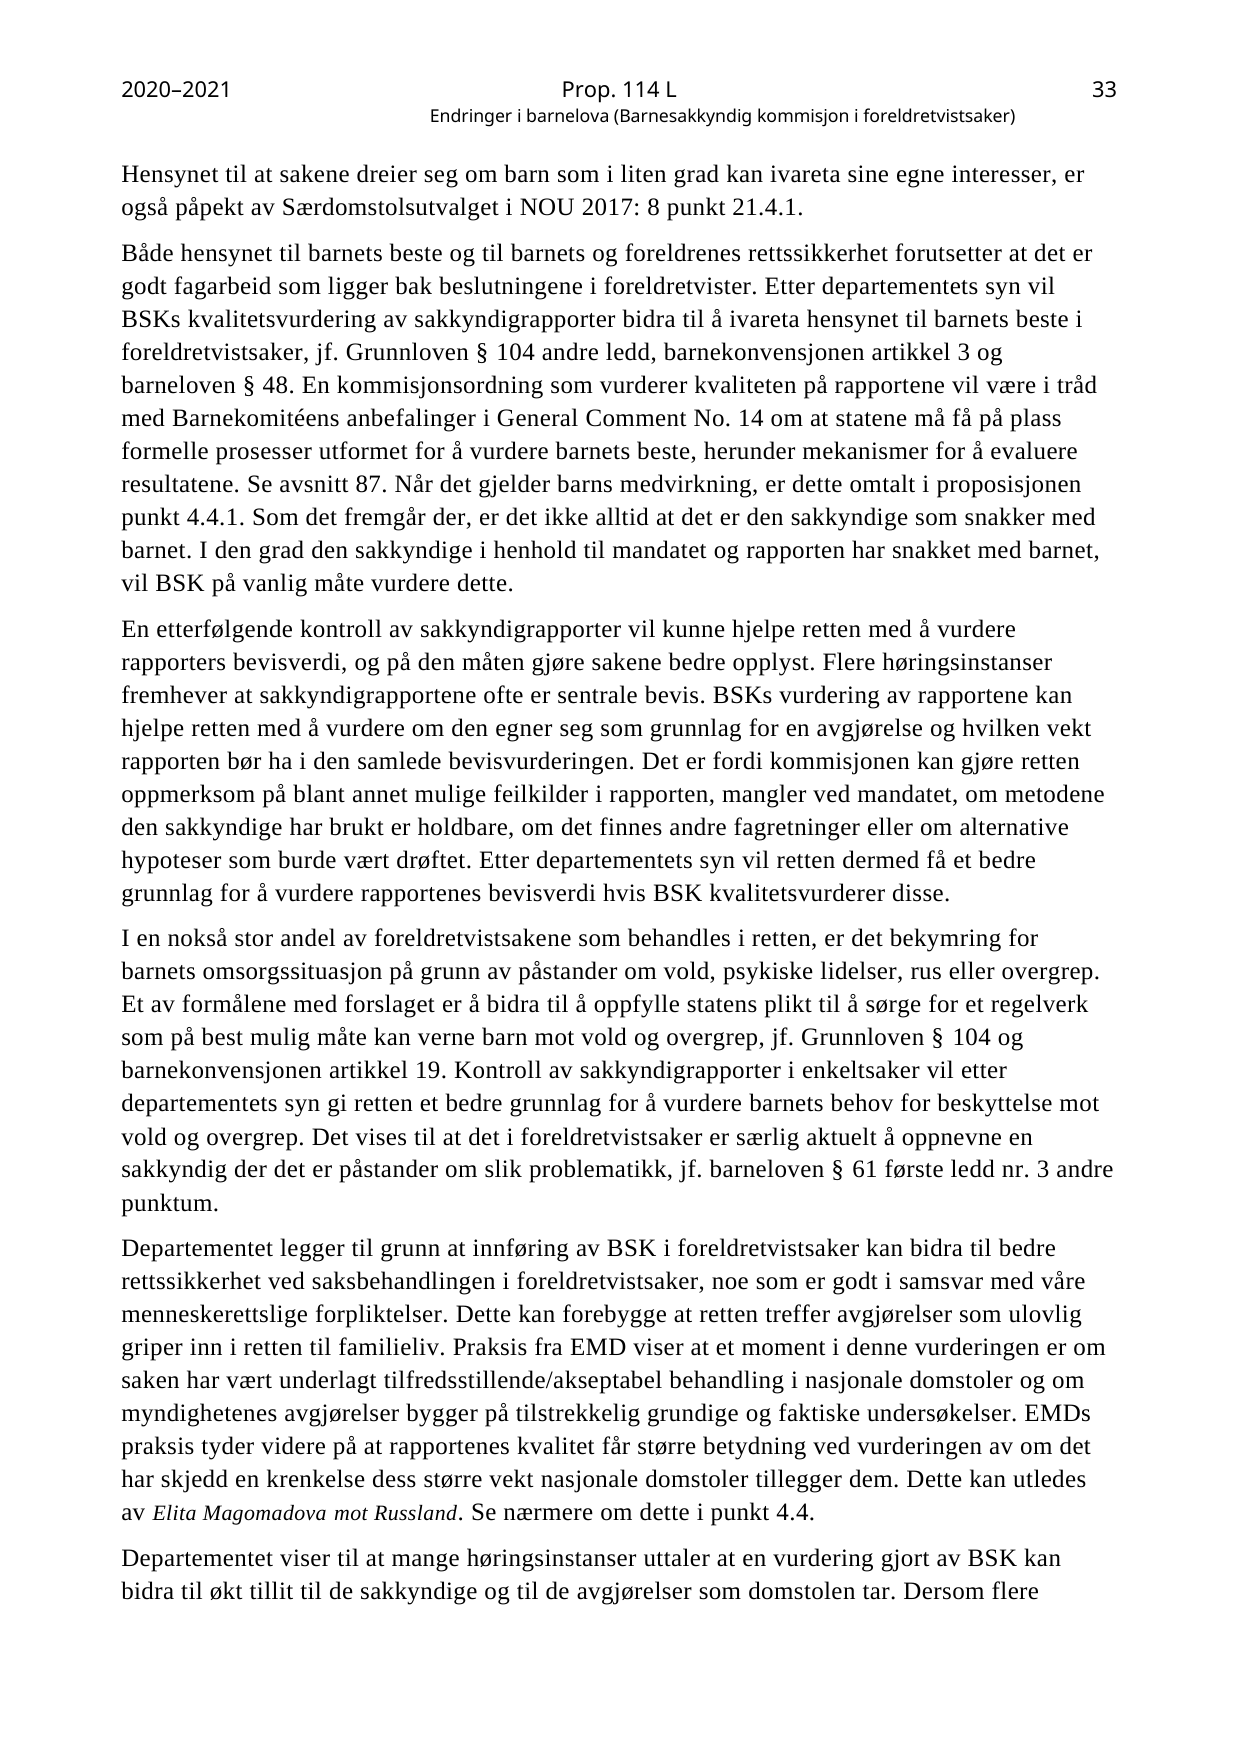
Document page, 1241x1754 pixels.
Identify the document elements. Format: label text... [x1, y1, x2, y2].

text En etterfølgende kontroll av sakkyndigrapporter vil kunne hjelpe retten med å vurdere rapporters bevisverdi, og på den måten gjøre sakene bedre opplyst. Flere høringsinstanser fremhever at sakkyndigrapportene ofte er sentrale bevis. BSKs vurdering av rapportene kan hjelpe retten med å vurdere om den egner seg som grunnlag for en avgjørelse og hvilken vekt rapporten bør ha i den samlede bevisvurderingen. Det er fordi kommisjonen kan gjøre retten oppmerksom på blant annet mulige feilkilder i rapporten, mangler ved mandatet, om metodene den sakkyndige har brukt er holdbare, om det finnes andre fagretninger eller om alternative hypoteser som burde vært drøftet. Etter departementets syn vil retten dermed få et bedre grunnlag for å vurdere rapportenes bevisverdi hvis BSK kvalitetsvurderer disse. [121, 614, 1119, 907]
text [121, 1543, 1119, 1604]
text Både hensynet til barnets beste og til barnets og foreldrenes rettssikkerhet forutsetter at det er godt fagarbeid som ligger bak beslutningene i foreldretvister. Etter departementets syn vil BSKs kvalitetsvurdering av sakkyndigrapporter bidra til å ivareta hensynet til barnets beste i foreldretvistsaker, jf. Grunnloven § 104 andre ledd, barnekonvensjonen artikkel 3 og barneloven § 48. En kommisjonsordning som vurderer kvaliteten på rapportene vil være i tråd med Barnekomitéens anbefalinger i General Comment No. 14 om at statene må få på plass formelle prosesser utformet for å vurdere barnets beste, herunder mekanismer for å evaluere resultatene. Se avsnitt 87. Når det gjelder barns medvirkning, er dette omtalt i proposisjonen punkt 4.4.1. Som det fremgår der, er det ikke alltid at det er den sakkyndige som snakker med barnet. I den grad den sakkyndige i henhold til mandatet og rapporten har snakket med barnet, vil BSK på vanlig måte vurdere dette. [121, 238, 1119, 597]
text Departementet legger til grunn at innføring av BSK i foreldretvistsaker kan bidra til bedre rettssikkerhet ved saksbehandlingen i foreldretvistsaker, noe som er godt i samsvar med våre menneskerettslige forpliktelser. Dette kan forebygge at retten treffer avgjørelser som ulovlig griper inn i retten til familieliv. Praksis fra EMD viser at et moment i denne vurderingen er om saken har vært underlagt tilfredsstillende/akseptabel behandling i nasjonale domstoler og om myndighetenes avgjørelser bygger på tilstrekkelig grundige og faktiske undersøkelser. EMDs praksis tyder videre på at rapportenes kvalitet får større betydning ved vurderingen av om det har skjedd en krenkelse dess større vekt nasjonale domstoler tillegger dem. Dette kan utledes av Elita Magomadova mot Russland. Se nærmere om dette i punkt 4.4. [121, 1233, 1119, 1526]
text I en nokså stor andel av foreldretvistsakene som behandles i retten, er det bekymring for barnets omsorgssituasjon på grunn av påstander om vold, psykiske lidelser, rus eller overgrep. Et av formålene med forslaget er å bidra til å oppfylle statens plikt til å sørge for et regelverk som på best mulig måte kan verne barn mot vold og overgrep, jf. Grunnloven § 104 og barnekonvensjonen artikkel 19. Kontroll av sakkyndigrapporter i enkeltsaker vil etter departementets syn gi retten et bedre grunnlag for å vurdere barnets behov for beskyttelse mot vold og overgrep. Det vises til at det i foreldretvistsaker er særlig aktuelt å oppnevne en sakkyndig der det er påstander om slik problematikk, jf. barneloven § 61 første ledd nr. 3 andre punktum. [121, 923, 1119, 1216]
text Hensynet til at sakene dreier seg om barn som i liten grad kan ivareta sine egne interesser, er også påpekt av Særdomstolsutvalget i NOU 2017: 8 punkt 21.4.1. [121, 159, 1119, 221]
